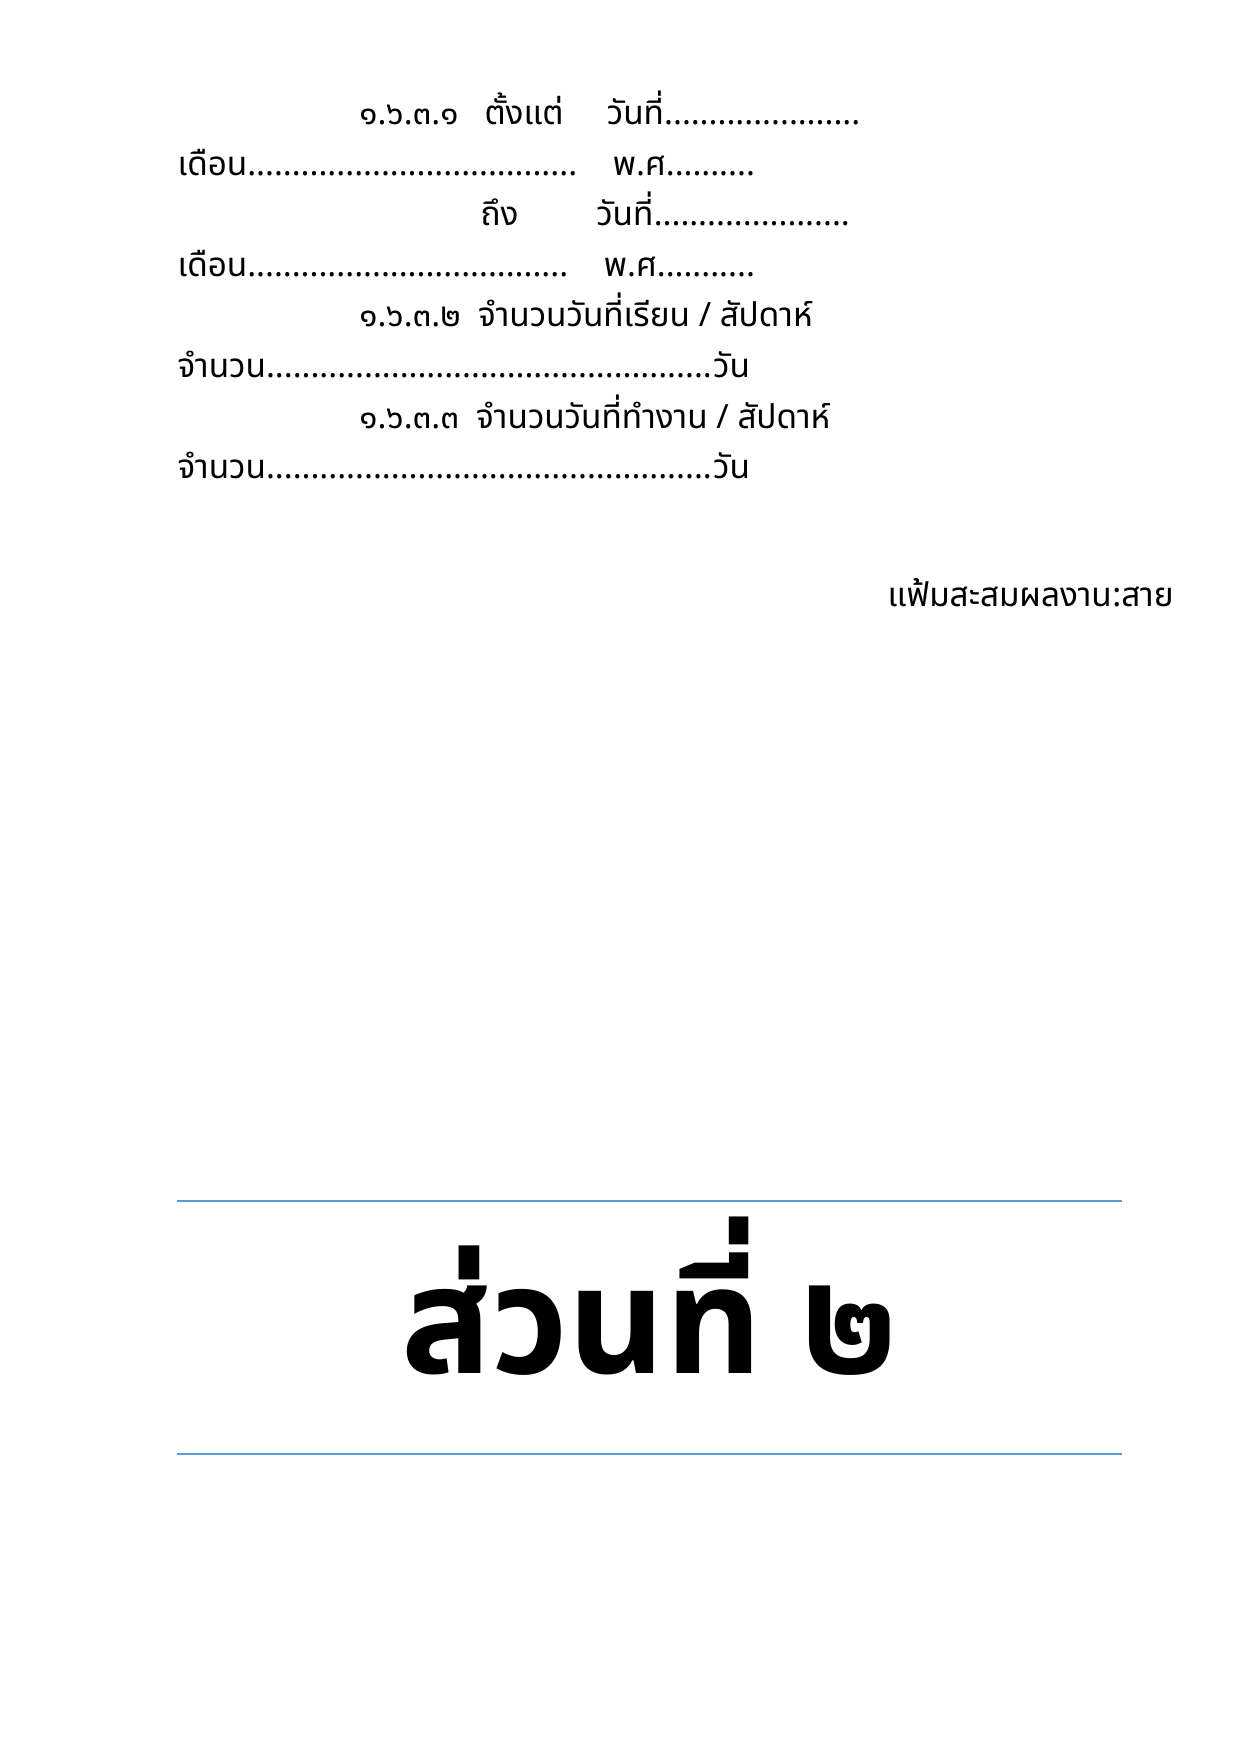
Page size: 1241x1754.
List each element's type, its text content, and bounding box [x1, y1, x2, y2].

text ๑.๖.๓.๓ จำนวนวันที่ทำงาน / สัปดาห์ จำนวน..................................................วัน [177, 392, 1122, 494]
text ส่วนที่ ๒ [177, 1202, 1122, 1453]
text ถึง วันที่...................... เดือน.................................... พ.ศ........... [177, 190, 1122, 291]
text ๑.๖.๓.๒ จำนวนวันที่เรียน / สัปดาห์ จำนวน..................................................วัน [177, 291, 1122, 392]
text ๑.๖.๓.๑ ตั้งแต่ วันที่...................... เดือน..................................... พ.ศ.......... [177, 89, 1122, 190]
